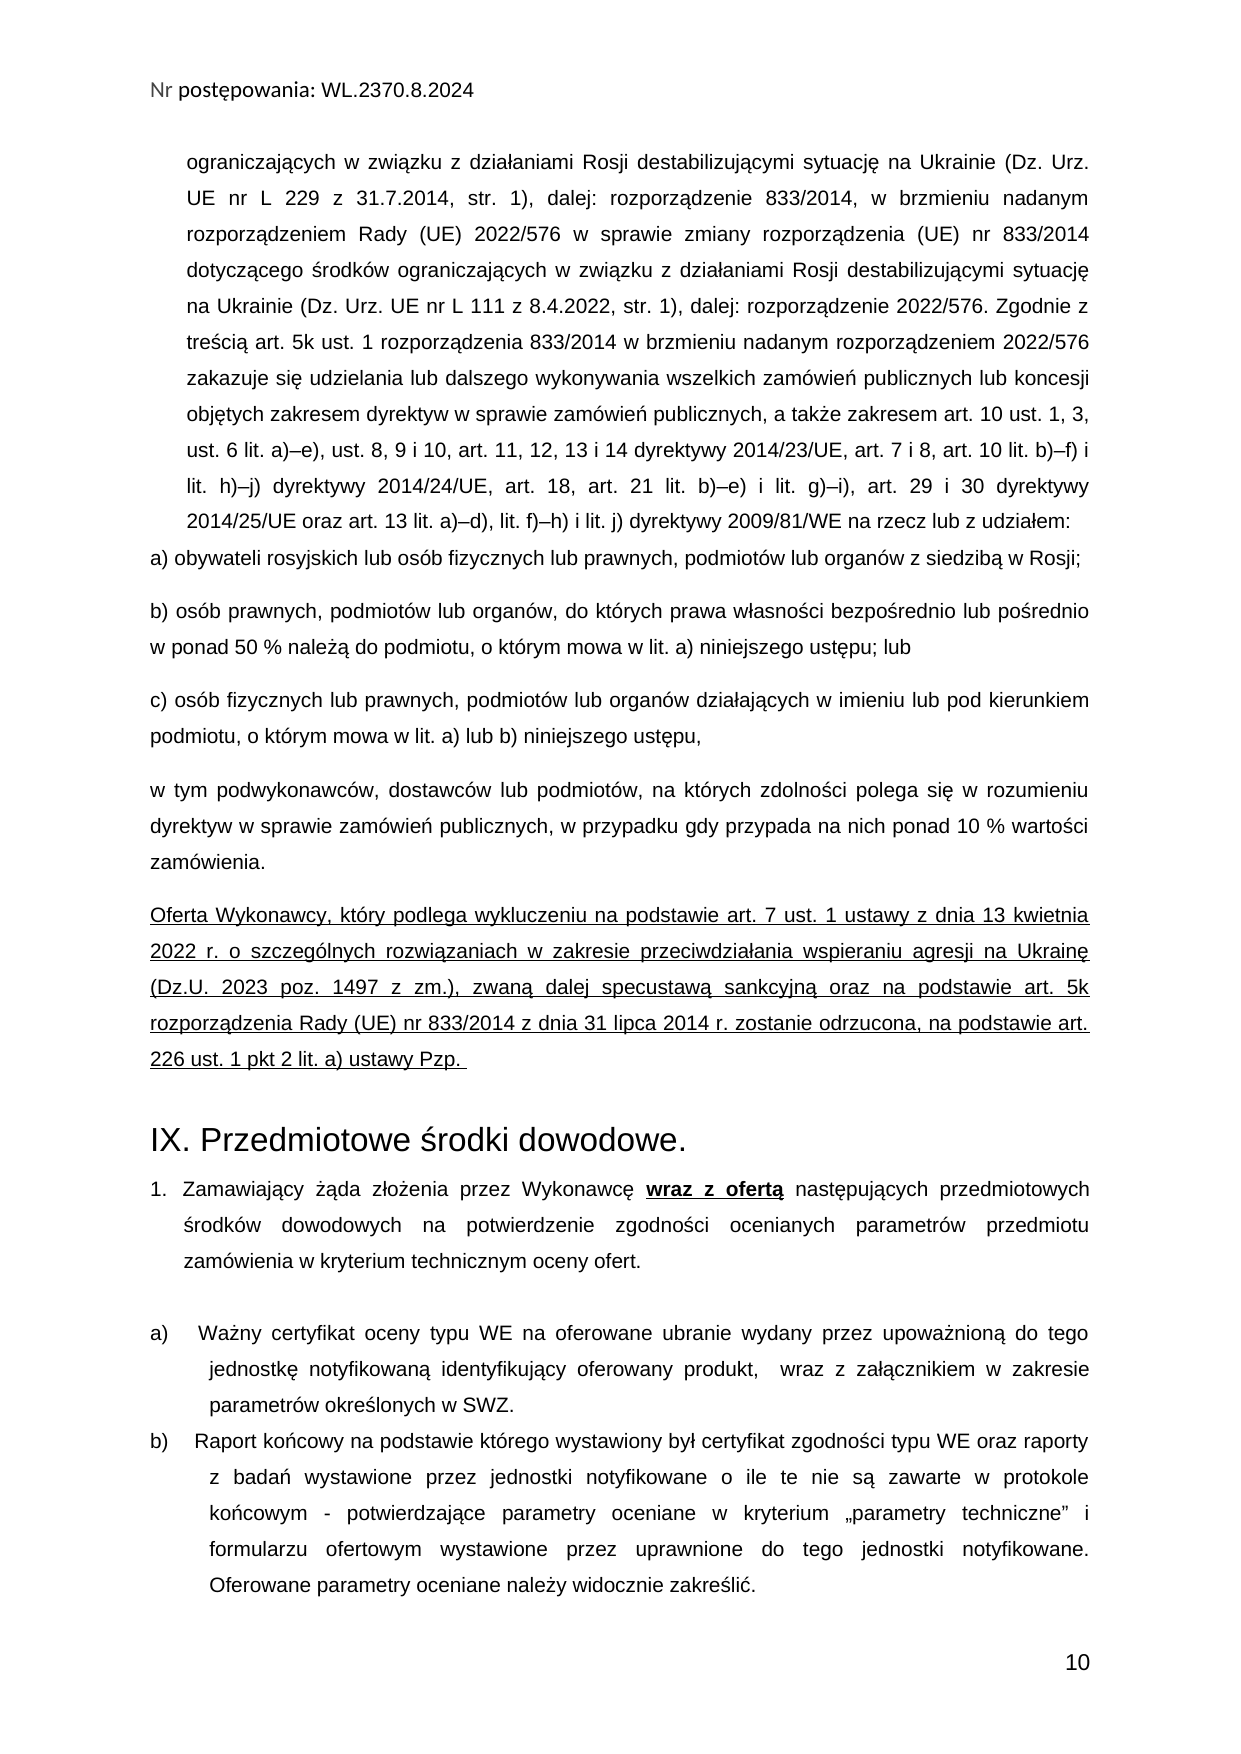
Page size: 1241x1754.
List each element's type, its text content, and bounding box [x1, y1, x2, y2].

list Zamawiający żąda złożenia przez Wykonawcę wraz z ofertą następujących przedmiotowych środków dowodowych na potwierdzenie zgodności ocenianych parametrów przedmiotu zamówienia w kryterium technicznym oceny ofert. [150, 1177, 1090, 1273]
text a) Ważny certyfikat oceny typu WE na oferowane ubranie wydany przez upoważnioną do tego jednostkę notyfikowaną identyfikujący oferowany produkt, wraz z załącznikiem w zakresie parametrów określonych w SWZ. [150, 1321, 1090, 1417]
text c) osób fizycznych lub prawnych, podmiotów lub organów działających w imieniu lub pod kierunkiem podmiotu, o którym mowa w lit. a) lub b) niniejszego ustępu, [150, 688, 1090, 748]
text a) obywateli rosyjskich lub osób fizycznych lub prawnych, podmiotów lub organów z siedzibą w Rosji; [150, 545, 1090, 569]
text Oferta Wykonawcy, który podlega wykluczeniu na podstawie art. 7 ust. 1 ustawy z dnia 13 kwietnia 2022 r. o szczególnych rozwiązaniach w zakresie przeciwdziałania wspieraniu agresji na Ukrainę (Dz.U. 2023 poz. 1497 z zm.), zwaną dalej specustawą sankcyjną oraz na podstawie art. 5k rozporządzenia Rady (UE) nr 833/2014 z dnia 31 lipca 2014 r. zostanie odrzucona, na podstawie art. 226 ust. 1 pkt 2 lit. a) ustawy Pzp. [150, 961, 1090, 996]
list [149, 150, 1090, 533]
text b) osób prawnych, podmiotów lub organów, do których prawa własności bezpośrednio lub pośrednio w ponad 50 % należą do podmiotu, o którym mowa w lit. a) niniejszego ustępu; lub [150, 599, 1090, 659]
text Oferta Wykonawcy, który podlega wykluczeniu na podstawie art. 7 ust. 1 ustawy z dnia 13 kwietnia 2022 r. o szczególnych rozwiązaniach w zakresie przeciwdziałania wspieraniu agresji na Ukrainę (Dz.U. 2023 poz. 1497 z zm.), zwaną dalej specustawą sankcyjną oraz na podstawie art. 5k rozporządzenia Rady (UE) nr 833/2014 z dnia 31 lipca 2014 r. zostanie odrzucona, na podstawie art. 226 ust. 1 pkt 2 lit. a) ustawy Pzp. [150, 925, 1090, 960]
text Oferta Wykonawcy, który podlega wykluczeniu na podstawie art. 7 ust. 1 ustawy z dnia 13 kwietnia 2022 r. o szczególnych rozwiązaniach w zakresie przeciwdziałania wspieraniu agresji na Ukrainę (Dz.U. 2023 poz. 1497 z zm.), zwaną dalej specustawą sankcyjną oraz na podstawie art. 5k rozporządzenia Rady (UE) nr 833/2014 z dnia 31 lipca 2014 r. zostanie odrzucona, na podstawie art. 226 ust. 1 pkt 2 lit. a) ustawy Pzp. [150, 997, 1090, 1032]
text w tym podwykonawców, dostawców lub podmiotów, na których zdolności polega się w rozumieniu dyrektyw w sprawie zamówień publicznych, w przypadku gdy przypada na nich ponad 10 % wartości zamówienia. [150, 778, 1090, 874]
text b) Raport końcowy na podstawie którego wystawiony był certyfikat zgodności typu WE oraz raporty z badań wystawione przez jednostki notyfikowane o ile te nie są zawarte w protokole końcowym - potwierdzające parametry oceniane w kryterium „parametry techniczne” i formularzu ofertowym wystawione przez uprawnione do tego jednostki notyfikowane. Oferowane parametry oceniane należy widocznie zakreślić. [150, 1429, 1090, 1596]
subtitle IX. Przedmiotowe środki dowodowe. [150, 1120, 1090, 1159]
text Oferta Wykonawcy, który podlega wykluczeniu na podstawie art. 7 ust. 1 ustawy z dnia 13 kwietnia 2022 r. o szczególnych rozwiązaniach w zakresie przeciwdziałania wspieraniu agresji na Ukrainę (Dz.U. 2023 poz. 1497 z zm.), zwaną dalej specustawą sankcyjną oraz na podstawie art. 5k rozporządzenia Rady (UE) nr 833/2014 z dnia 31 lipca 2014 r. zostanie odrzucona, na podstawie art. 226 ust. 1 pkt 2 lit. a) ustawy Pzp. [150, 1033, 1090, 1071]
